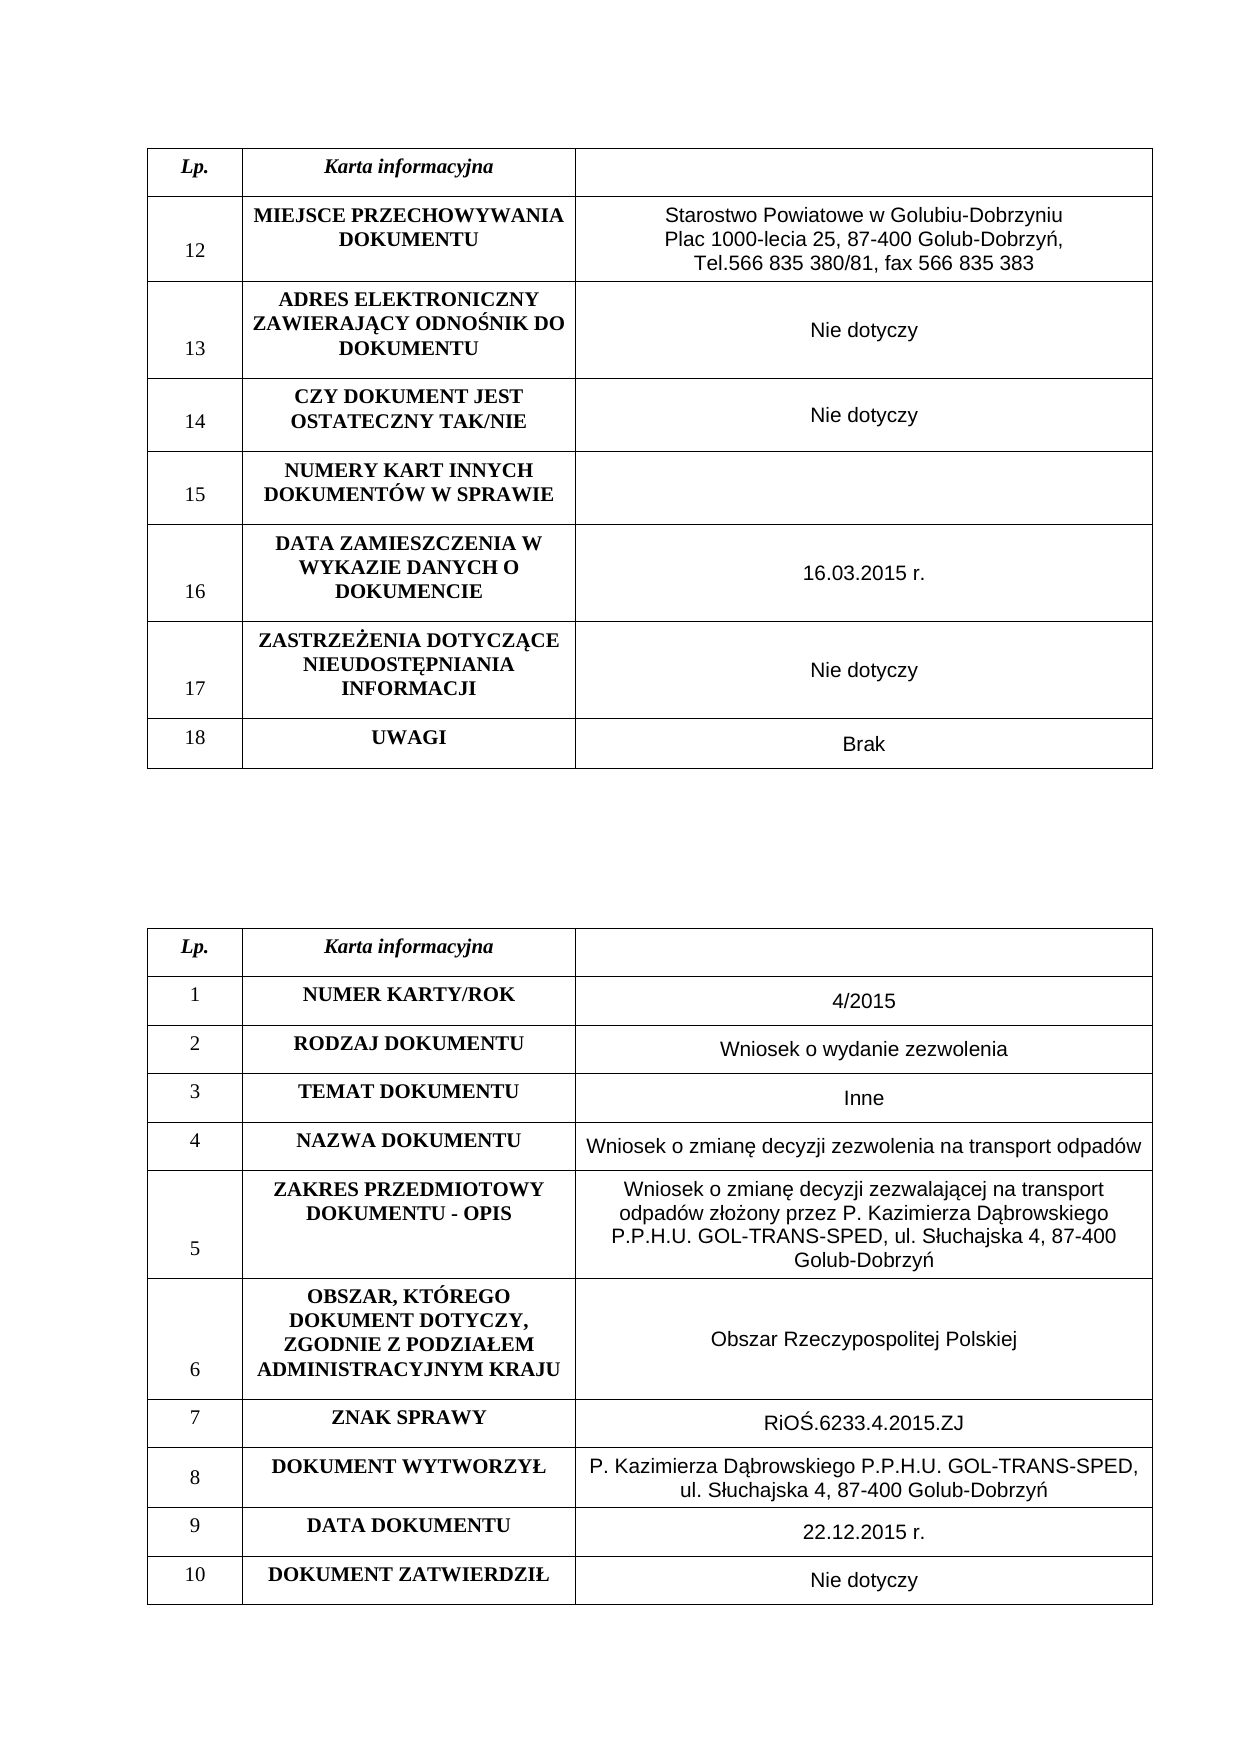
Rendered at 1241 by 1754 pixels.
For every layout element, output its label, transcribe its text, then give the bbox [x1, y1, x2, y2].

table_cell Nie dotyczy [576, 1557, 1152, 1604]
table_cell P. Kazimierza Dąbrowskiego P.P.H.U. GOL-TRANS-SPED, ul. Słuchajska 4, 87-400 Golub-Dobrzyń [576, 1448, 1152, 1507]
table_cell Nie dotyczy [576, 379, 1152, 451]
table_cell 1 [148, 977, 242, 1024]
table_cell DATA DOKUMENTU [243, 1508, 575, 1556]
table_cell Wniosek o zmianę decyzji zezwolenia na transport odpadów [576, 1123, 1152, 1170]
table_cell RODZAJ DOKUMENTU [243, 1026, 575, 1073]
table_cell DATA ZAMIESZCZENIA W WYKAZIE DANYCH O DOKUMENCIE [243, 525, 575, 621]
table_cell 5 [148, 1171, 242, 1278]
table_cell Brak [576, 719, 1152, 767]
table_cell OBSZAR, KTÓREGO DOKUMENT DOTYCZY, ZGODNIE Z PODZIAŁEM ADMINISTRACYJNYM KRAJU [243, 1279, 575, 1399]
table_cell RiOŚ.6233.4.2015.ZJ [576, 1400, 1152, 1447]
table_cell 14 [148, 379, 242, 451]
table_cell Wniosek o wydanie zezwolenia [576, 1026, 1152, 1073]
table_cell NUMERY KART INNYCH DOKUMENTÓW W SPRAWIE [243, 452, 575, 524]
table_cell 17 [148, 622, 242, 718]
table_cell UWAGI [243, 719, 575, 767]
table_cell ZNAK SPRAWY [243, 1400, 575, 1447]
table_cell ADRES ELEKTRONICZNY ZAWIERAJĄCY ODNOŚNIK DO DOKUMENTU [243, 282, 575, 378]
table_cell MIEJSCE PRZECHOWYWANIA DOKUMENTU [243, 197, 575, 281]
table_cell 4 [148, 1123, 242, 1170]
table_cell Wniosek o zmianę decyzji zezwalającej na transport odpadów złożony przez P. Kazimierza Dąbrowskiego P.P.H.U. GOL-TRANS-SPED, ul. Słuchajska 4, 87-400 Golub-Dobrzyń [576, 1171, 1152, 1278]
table_cell Starostwo Powiatowe w Golubiu-Dobrzyniu Plac 1000-lecia 25, 87-400 Golub-Dobrzyń, Tel.566 835 380/81, fax 566 835 383 [576, 197, 1152, 281]
table_cell [576, 452, 1152, 524]
table_header [576, 929, 1152, 976]
table_cell 8 [148, 1448, 242, 1507]
table_cell 3 [148, 1074, 242, 1122]
table_header [576, 149, 1152, 196]
table_cell NUMER KARTY/ROK [243, 977, 575, 1024]
table_cell 4/2015 [576, 977, 1152, 1024]
table_cell 9 [148, 1508, 242, 1556]
table_cell Inne [576, 1074, 1152, 1122]
table_cell 10 [148, 1557, 242, 1604]
table_header Lp. [148, 149, 242, 196]
table_cell 2 [148, 1026, 242, 1073]
table_cell Obszar Rzeczypospolitej Polskiej [576, 1279, 1152, 1399]
table_cell 16 [148, 525, 242, 621]
table_cell NAZWA DOKUMENTU [243, 1123, 575, 1170]
table_header Karta informacyjna [243, 149, 575, 196]
table_cell DOKUMENT WYTWORZYŁ [243, 1448, 575, 1507]
table_cell 6 [148, 1279, 242, 1399]
table_cell ZASTRZEŻENIA DOTYCZĄCE NIEUDOSTĘPNIANIA INFORMACJI [243, 622, 575, 718]
table_cell DOKUMENT ZATWIERDZIŁ [243, 1557, 575, 1604]
table_cell Nie dotyczy [576, 622, 1152, 718]
table_cell ZAKRES PRZEDMIOTOWY DOKUMENTU - OPIS [243, 1171, 575, 1278]
table_cell 16.03.2015 r. [576, 525, 1152, 621]
table_cell 15 [148, 452, 242, 524]
table_cell TEMAT DOKUMENTU [243, 1074, 575, 1122]
table_cell 22.12.2015 r. [576, 1508, 1152, 1556]
table_cell 13 [148, 282, 242, 378]
table_cell CZY DOKUMENT JEST OSTATECZNY TAK/NIE [243, 379, 575, 451]
table_cell 7 [148, 1400, 242, 1447]
table_header Lp. [148, 929, 242, 976]
table_cell 18 [148, 719, 242, 767]
table_cell 12 [148, 197, 242, 281]
table_cell Nie dotyczy [576, 282, 1152, 378]
table_header Karta informacyjna [243, 929, 575, 976]
